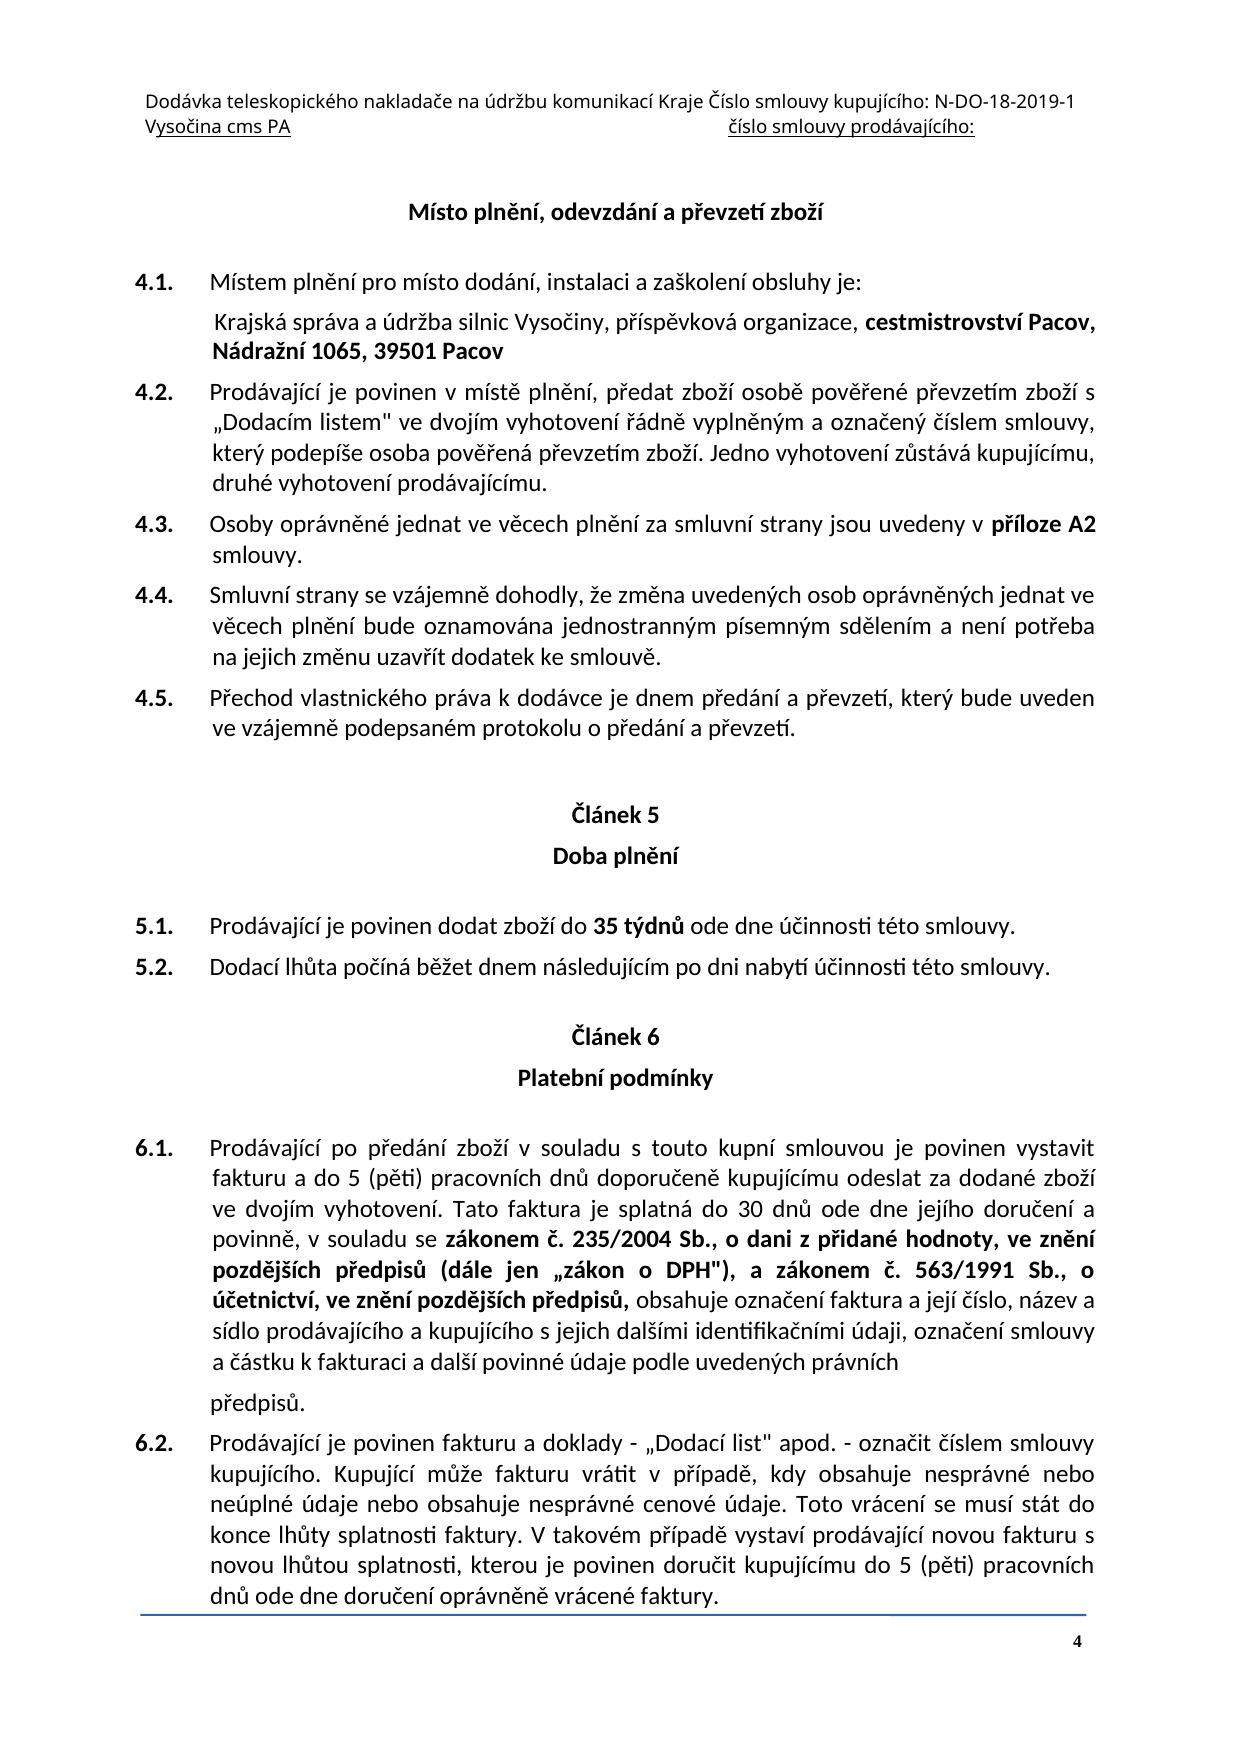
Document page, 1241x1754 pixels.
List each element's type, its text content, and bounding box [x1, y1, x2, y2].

list Přechod vlastnického práva k dodávce je dnem předání a převzetí, který bude uveden ve vzájemně podepsaném protokolu o předání a převzetí. [135, 682, 1096, 743]
list Dodací lhůta počíná běžet dnem následujícím po dni nabytí účinnosti této smlouvy. [135, 951, 1096, 981]
list Osoby oprávněné jednat ve věcech plnění za smluvní strany jsou uvedeny v příloze A2 smlouvy. [135, 508, 1096, 569]
text Místo plnění, odevzdání a převzetí zboží [135, 196, 1096, 227]
list Prodávající je povinen dodat zboží do 35 týdnů ode dne účinnosti této smlouvy. [135, 910, 1096, 941]
text Článek 6 [135, 1021, 1096, 1052]
list Smluvní strany se vzájemně dohodly, že změna uvedených osob oprávněných jednat ve věcech plnění bude oznamována jednostranným písemným sdělením a není potřeba na jejich změnu uzavřít dodatek ke smlouvě. [135, 580, 1096, 671]
text Doba plnění [135, 840, 1096, 870]
text Článek 5 [135, 799, 1096, 829]
list Prodávající je povinen fakturu a doklady - „Dodací list" apod. - označit číslem smlouvy kupujícího. Kupující může fakturu vrátit v případě, kdy obsahuje nesprávné nebo neúplné údaje nebo obsahuje nesprávné cenové údaje. Toto vrácení se musí stát do konce lhůty splatnosti faktury. V takovém případě vystaví prodávající novou fakturu s novou lhůtou splatnosti, kterou je povinen doručit kupujícímu do 5 (pěti) pracovních dnů ode dne doručení oprávněně vrácené faktury. [135, 1428, 1096, 1611]
text Krajská správa a údržba silnic Vysočiny, příspěvková organizace, cestmistrovství Pacov, Nádražní 1065, 39501 Pacov [212, 307, 1096, 365]
text Platební podmínky [135, 1062, 1096, 1092]
list Prodávající je povinen v místě plnění, předat zboží osobě pověřené převzetím zboží s „Dodacím listem" ve dvojím vyhotovení řádně vyplněným a označený číslem smlouvy, který podepíše osoba pověřená převzetím zboží. Jedno vyhotovení zůstává kupujícímu, druhé vyhotovení prodávajícímu. [135, 376, 1096, 498]
list Místem plnění pro místo dodání, instalaci a zaškolení obsluhy je: [135, 266, 1096, 297]
text předpisů. [135, 1387, 1096, 1417]
list Prodávající po předání zboží v souladu s touto kupní smlouvou je povinen vystavit fakturu a do 5 (pěti) pracovních dnů doporučeně kupujícímu odeslat za dodané zboží ve dvojím vyhotovení. Tato faktura je splatná do 30 dnů ode dne jejího doručení a povinně, v souladu se zákonem č. 235/2004 Sb., o dani z přidané hodnoty, ve znění pozdějších předpisů (dále jen „zákon o DPH"), a zákonem č. 563/1991 Sb., o účetnictví, ve znění pozdějších předpisů, obsahuje označení faktura a její číslo, název a sídlo prodávajícího a kupujícího s jejich dalšími identifikačními údaji, označení smlouvy a částku k fakturaci a další povinné údaje podle uvedených právních [135, 1132, 1096, 1376]
